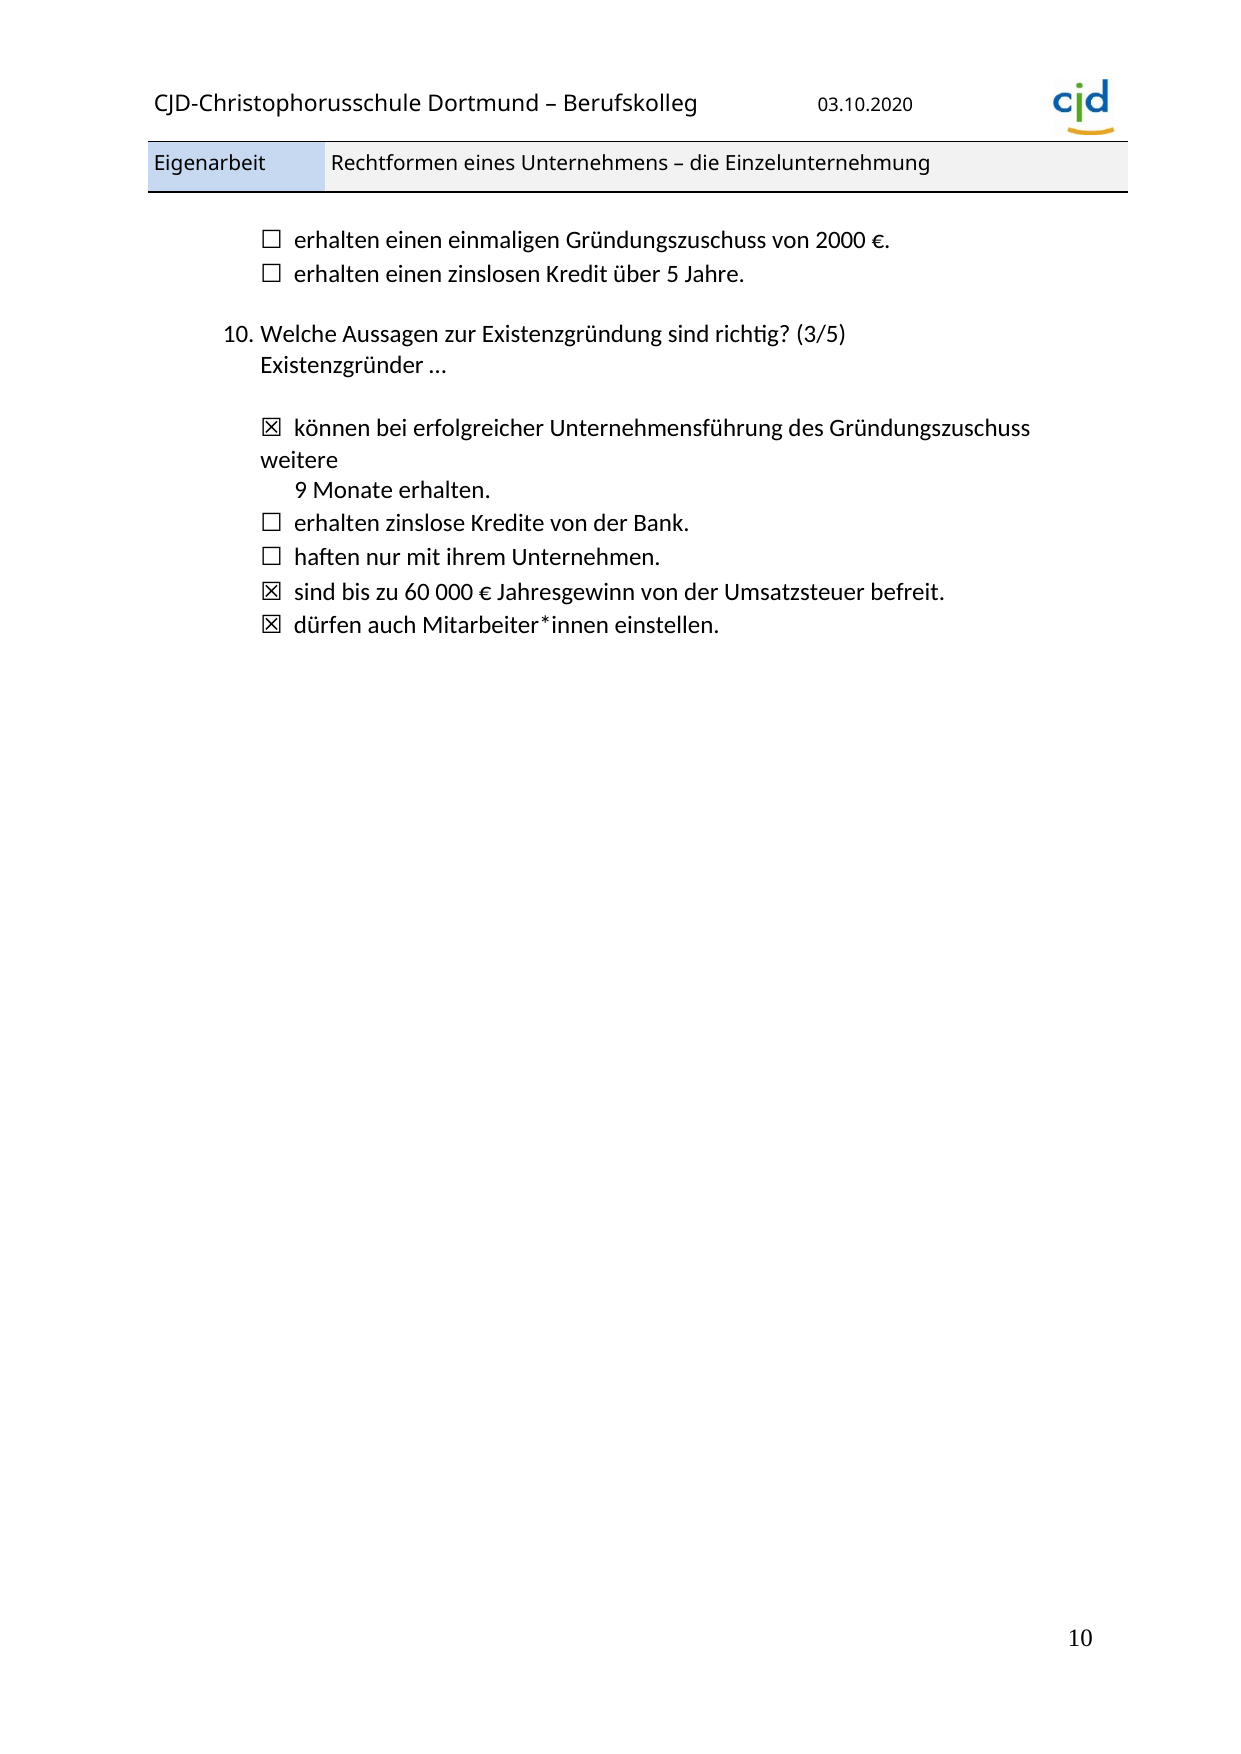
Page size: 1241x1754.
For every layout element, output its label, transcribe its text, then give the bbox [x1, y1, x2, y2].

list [223, 221, 1093, 318]
list Welche Aussagen zur Existenzgründung sind richtig? (3/5) Existenzgründer … können bei erfolgreicher Unternehmensführung des Gründungszuschuss weitere 9 Monate erhalten. erhalten zinslose Kredite von der Bank. haften nur mit ihrem Unternehmen. sind bis zu 60 000 € Jahresgewinn von der Umsatzsteuer befreit. dürfen auch Mitarbeiter*innen einstellen. [223, 318, 1093, 670]
picture [1042, 79, 1123, 135]
